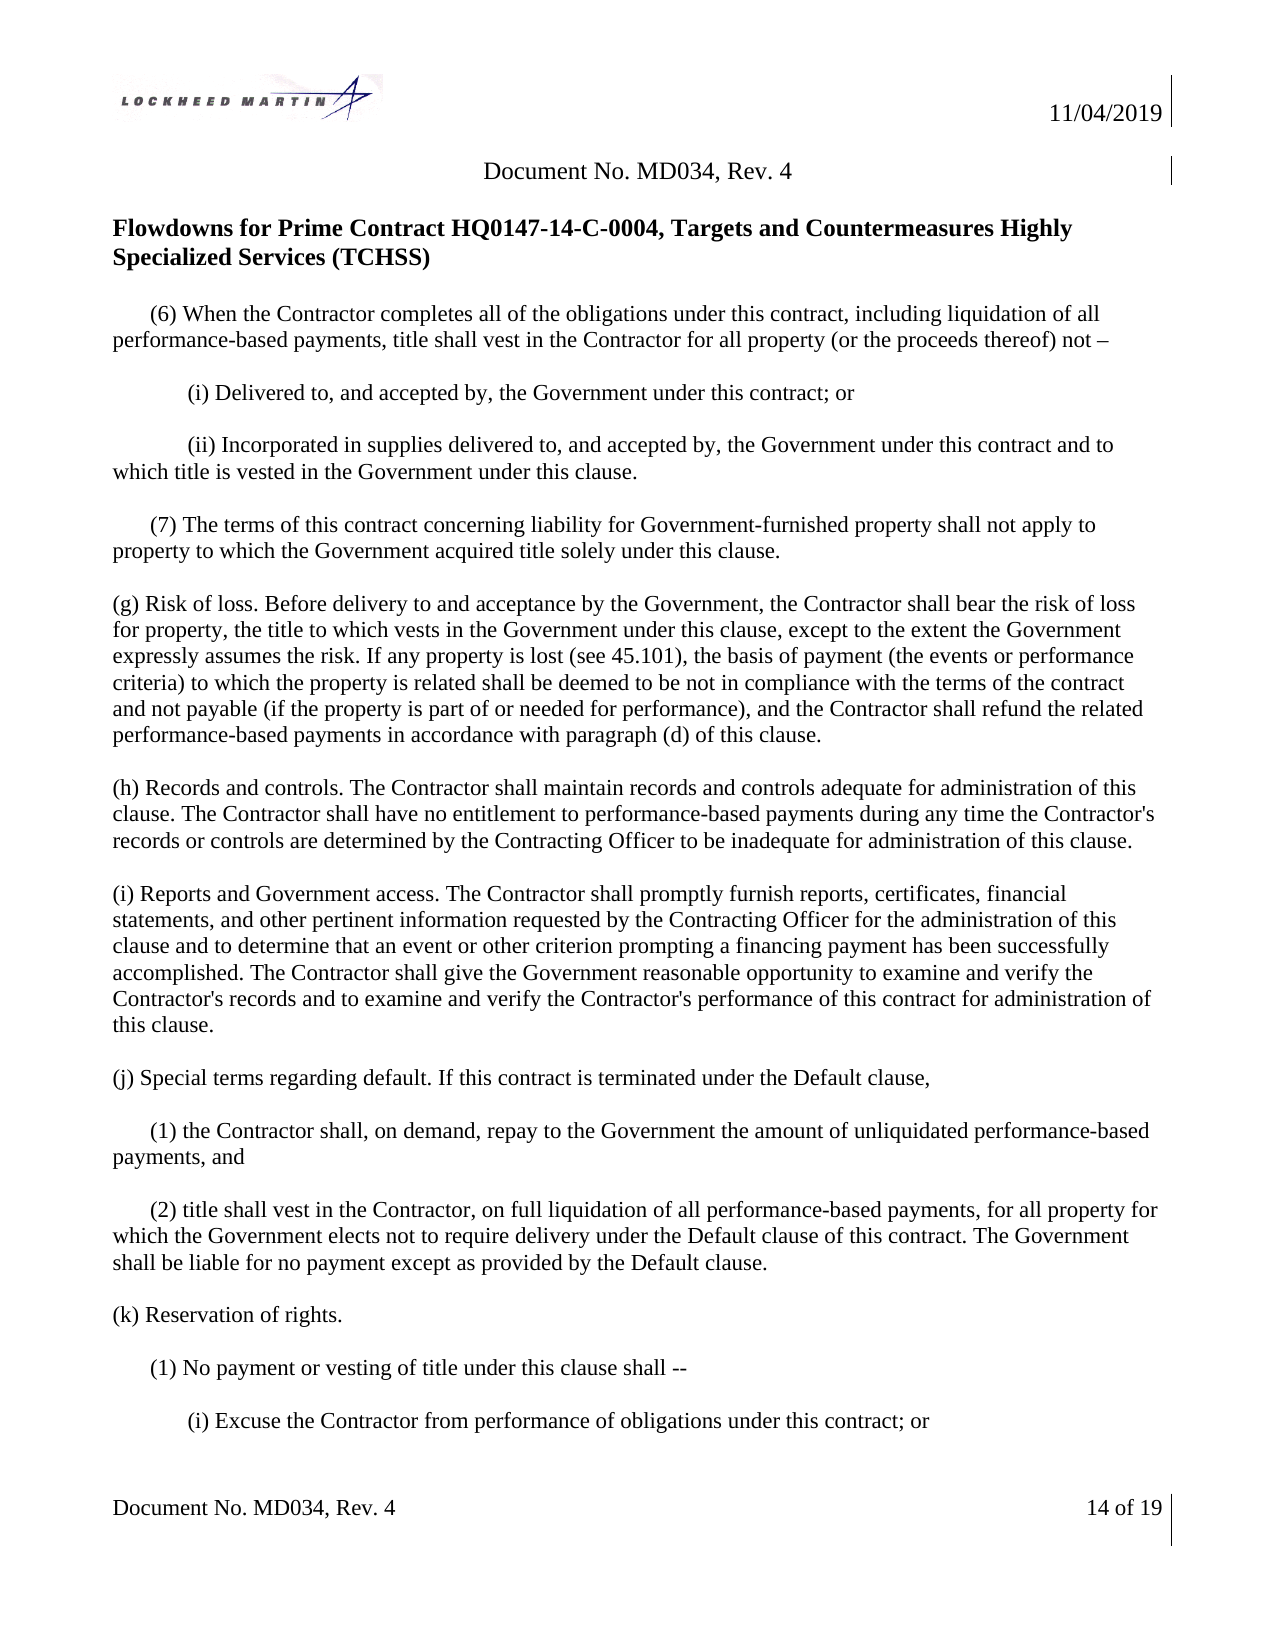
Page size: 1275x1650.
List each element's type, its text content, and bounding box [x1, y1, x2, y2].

text (i) Excuse the Contractor from performance of obligations under this contract; or [112, 1407, 1162, 1433]
text (h) Records and controls. The Contractor shall maintain records and controls adequate for administration of this clause. The Contractor shall have no entitlement to performance-based payments during any time the Contractor's records or controls are determined by the Contracting Officer to be inadequate for administration of this clause. [112, 774, 1162, 853]
text (g) Risk of loss. Before delivery to and acceptance by the Government, the Contractor shall bear the risk of loss for property, the title to which vests in the Government under this clause, except to the extent the Government expressly assumes the risk. If any property is lost (see 45.101), the basis of payment (the events or performance criteria) to which the property is related shall be deemed to be not in compliance with the terms of the contract and not payable (if the property is part of or needed for performance), and the Contractor shall refund the related performance-based payments in accordance with paragraph (d) of this clause. [112, 590, 1162, 748]
text (k) Reservation of rights. [112, 1301, 1162, 1328]
text (6) When the Contractor completes all of the obligations under this contract, including liquidation of all performance-based payments, title shall vest in the Contractor for all property (or the proceeds thereof) not – [112, 300, 1162, 352]
text (1) No payment or vesting of title under this clause shall -- [112, 1354, 1162, 1380]
text (1) the Contractor shall, on demand, repay to the Government the amount of unliquidated performance-based payments, and [112, 1117, 1162, 1169]
text (ii) Incorporated in supplies delivered to, and accepted by, the Government under this contract and to which title is vested in the Government under this clause. [112, 432, 1162, 484]
text (j) Special terms regarding default. If this contract is terminated under the Default clause, [112, 1064, 1162, 1090]
text (i) Delivered to, and accepted by, the Government under this contract; or [112, 379, 1162, 405]
picture [112, 74, 383, 122]
text (i) Reports and Government access. The Contractor shall promptly furnish reports, certificates, financial statements, and other pertinent information requested by the Contracting Officer for the administration of this clause and to determine that an event or other criterion prompting a financing payment has been successfully accomplished. The Contractor shall give the Government reasonable opportunity to examine and verify the Contractor's records and to examine and verify the Contractor's performance of this contract for administration of this clause. [112, 879, 1162, 1038]
text (7) The terms of this contract concerning liability for Government-furnished property shall not apply to property to which the Government acquired title solely under this clause. [112, 511, 1162, 563]
text (2) title shall vest in the Contractor, on full liquidation of all performance-based payments, for all property for which the Government elects not to require delivery under the Default clause of this contract. The Government shall be liable for no payment except as provided by the Default clause. [112, 1196, 1162, 1275]
